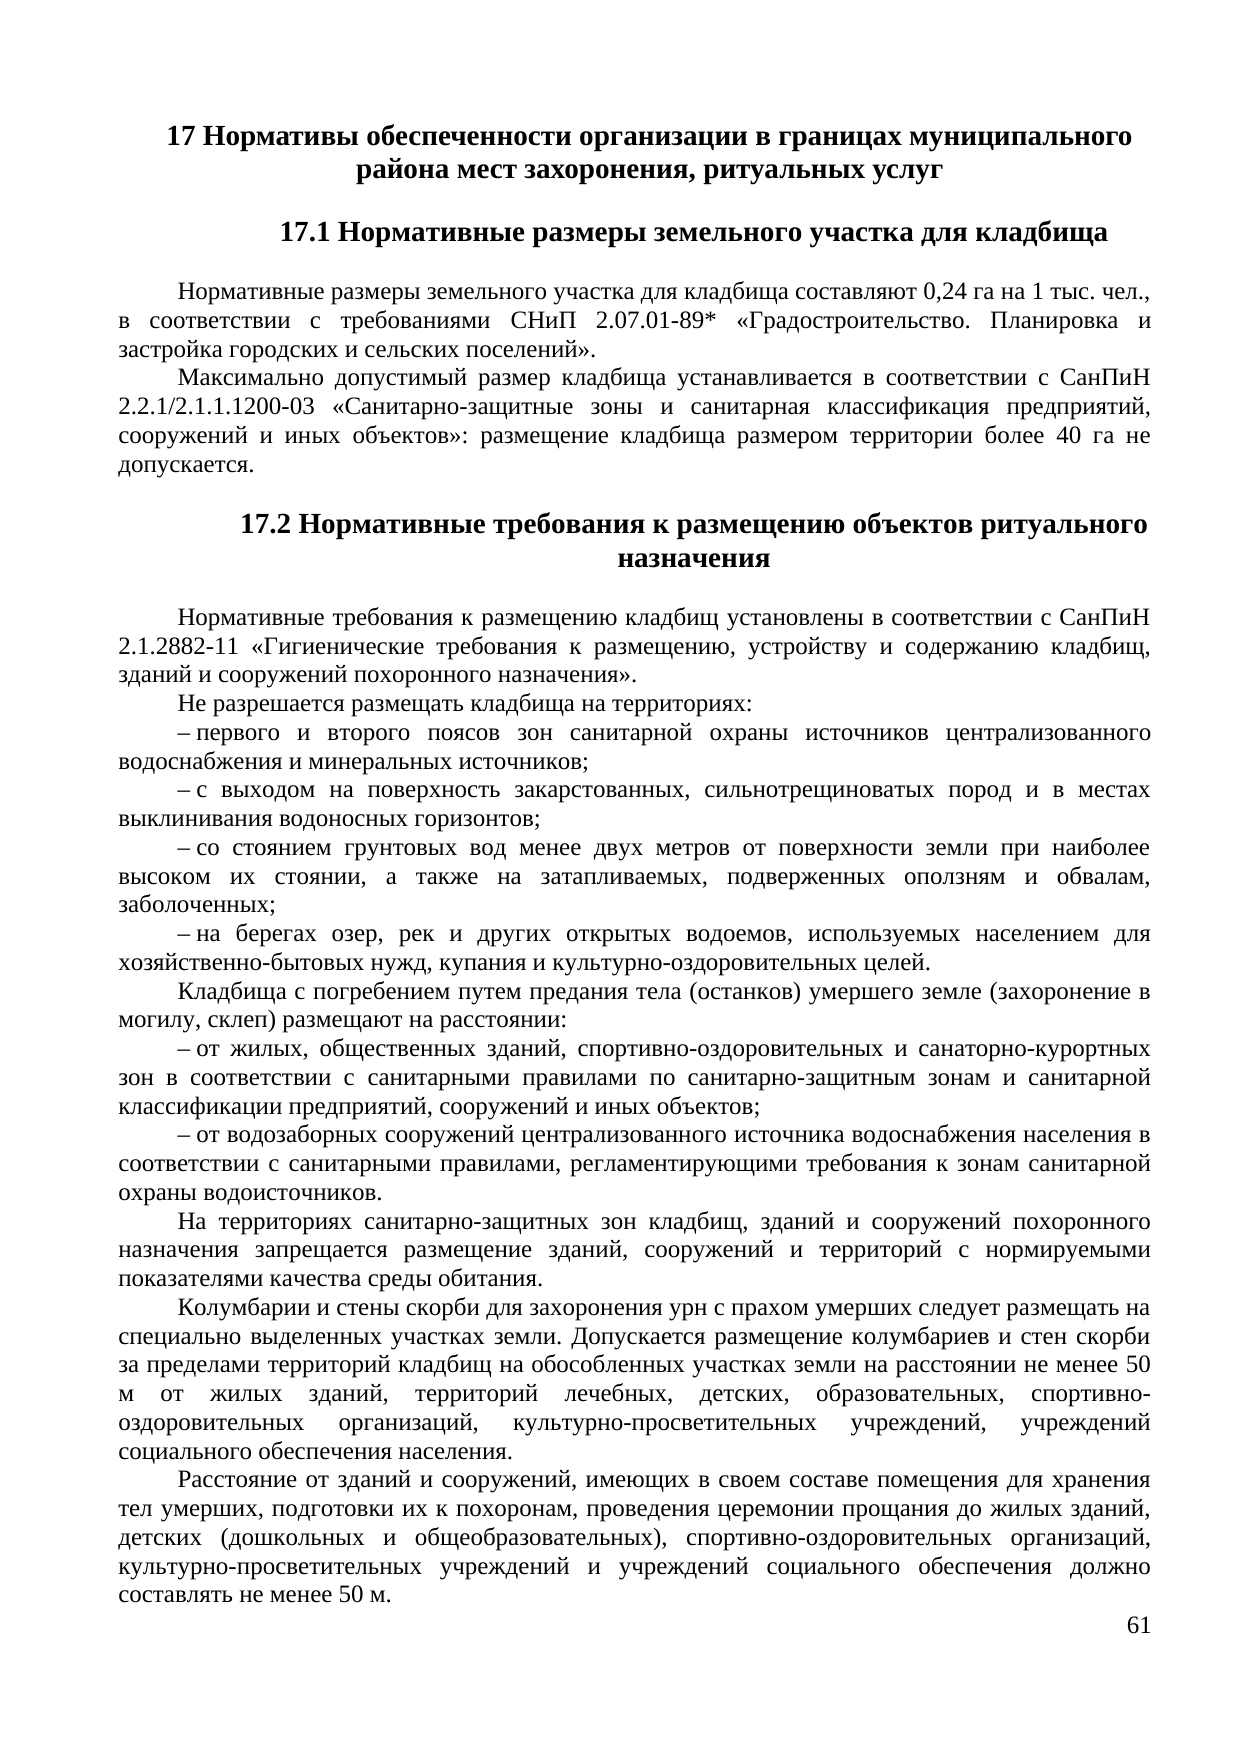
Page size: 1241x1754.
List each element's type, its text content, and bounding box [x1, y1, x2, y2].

text Колумбарии и стены скорби для захоронения урн с прахом умерших следует размещать на специально выделенных участках земли. Допускается размещение колумбариев и стен скорби за пределами территорий кладбищ на обособленных участках земли на расстоянии не менее 50 м от жилых зданий, территорий лечебных, детских, образовательных, спортивно-оздоровительных организаций, культурно-просветительных учреждений, учреждений социального обеспечения населения. [118, 1292, 1152, 1464]
text Максимально допустимый размер кладбища устанавливается в соответствии с СанПиН 2.2.1/2.1.1.1200-03 «Санитарно-защитные зоны и санитарная классификация предприятий, сооружений и иных объектов»: размещение кладбища размером территории более 40 га не допускается. [118, 362, 1152, 477]
list от водозаборных сооружений централизованного источника водоснабжения населения в соответствии с санитарными правилами, регламентирующими требования к зонам санитарной охраны водоисточников. [118, 1119, 1152, 1206]
text Расстояние от зданий и сооружений, имеющих в своем составе помещения для хранения тел умерших, подготовки их к похоронам, проведения церемонии прощания до жилых зданий, детских (дошкольных и общеобразовательных), спортивно-оздоровительных организаций, культурно-просветительных учреждений и учреждений социального обеспечения должно составлять не менее 50 м. [118, 1464, 1152, 1608]
list со стоянием грунтовых вод менее двух метров от поверхности земли при наиболее высоком их стоянии, а также на затапливаемых, подверженных оползням и обвалам, заболоченных; [118, 832, 1152, 918]
text Нормативные требования к размещению кладбищ установлены в соответствии с СанПиН 2.1.2882-11 «Гигиенические требования к размещению, устройству и содержанию кладбищ, зданий и сооружений похоронного назначения». [118, 602, 1152, 688]
subtitle Нормативные требования к размещению объектов ритуального назначения [236, 506, 1152, 573]
list на берегах озер, рек и других открытых водоемов, используемых населением для хозяйственно-бытовых нужд, купания и культурно-оздоровительных целей. [118, 918, 1152, 976]
text На территориях санитарно-защитных зон кладбищ, зданий и сооружений похоронного назначения запрещается размещение зданий, сооружений и территорий с нормируемыми показателями качества среды обитания. [118, 1206, 1152, 1292]
subtitle Нормативы обеспеченности организации в границах муниципального района мест захоронения, ритуальных услуг [148, 118, 1152, 185]
subtitle Нормативные размеры земельного участка для кладбища [236, 214, 1152, 247]
text Не разрешается размещать кладбища на территориях: [118, 688, 1152, 717]
text Кладбища с погребением путем предания тела (останков) умершего земле (захоронение в могилу, склеп) размещают на расстоянии: [118, 976, 1152, 1033]
list с выходом на поверхность закарстованных, сильнотрещиноватых пород и в местах выклинивания водоносных горизонтов; [118, 774, 1152, 832]
list первого и второго поясов зон санитарной охраны источников централизованного водоснабжения и минеральных источников; [118, 717, 1152, 774]
text Нормативные размеры земельного участка для кладбища составляют 0,24 га на 1 тыс. чел., в соответствии с требованиями СНиП 2.07.01-89* «Градостроительство. Планировка и застройка городских и сельских поселений». [118, 276, 1152, 362]
list от жилых, общественных зданий, спортивно-оздоровительных и санаторно-курортных зон в соответствии с санитарными правилами по санитарно-защитным зонам и санитарной классификации предприятий, сооружений и иных объектов; [118, 1033, 1152, 1119]
